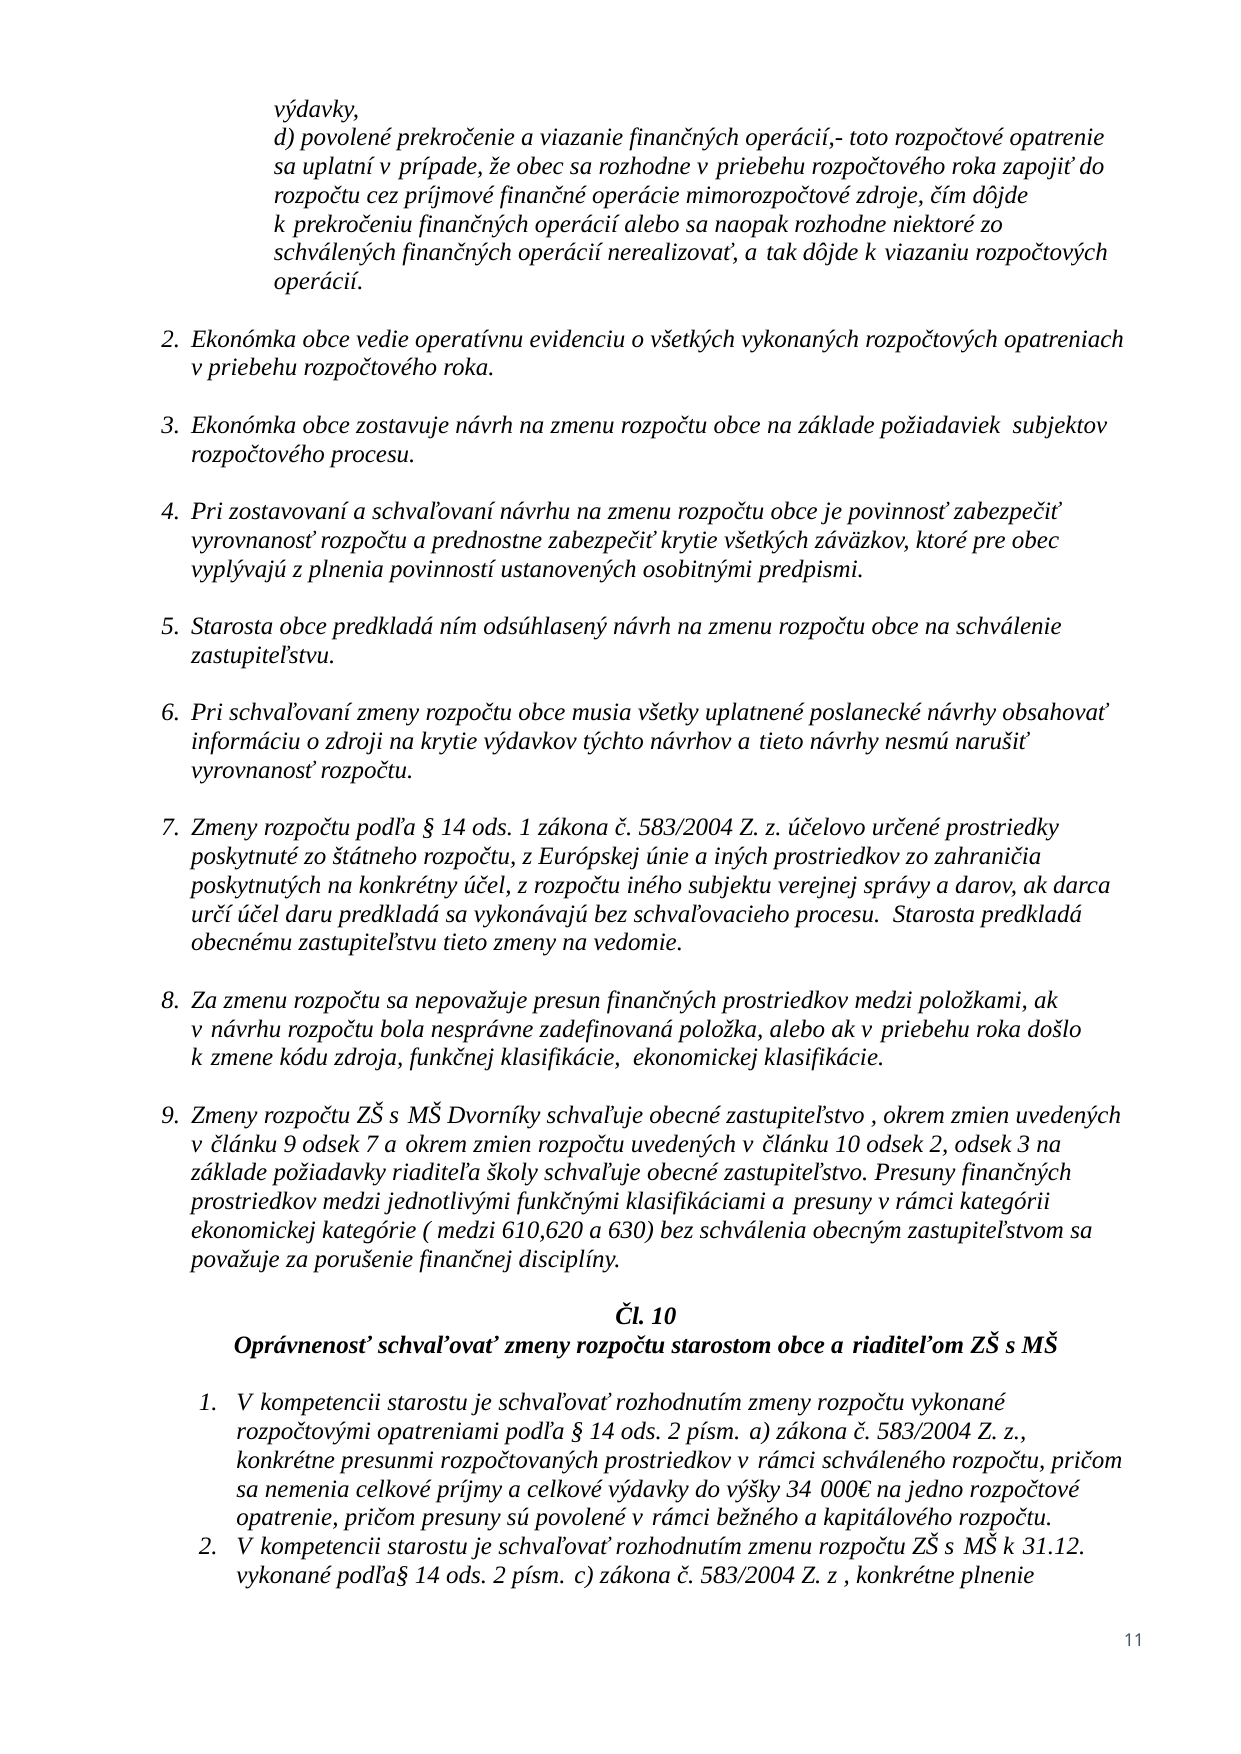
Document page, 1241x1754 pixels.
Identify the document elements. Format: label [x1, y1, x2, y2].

table_header [150, 94, 1144, 1589]
